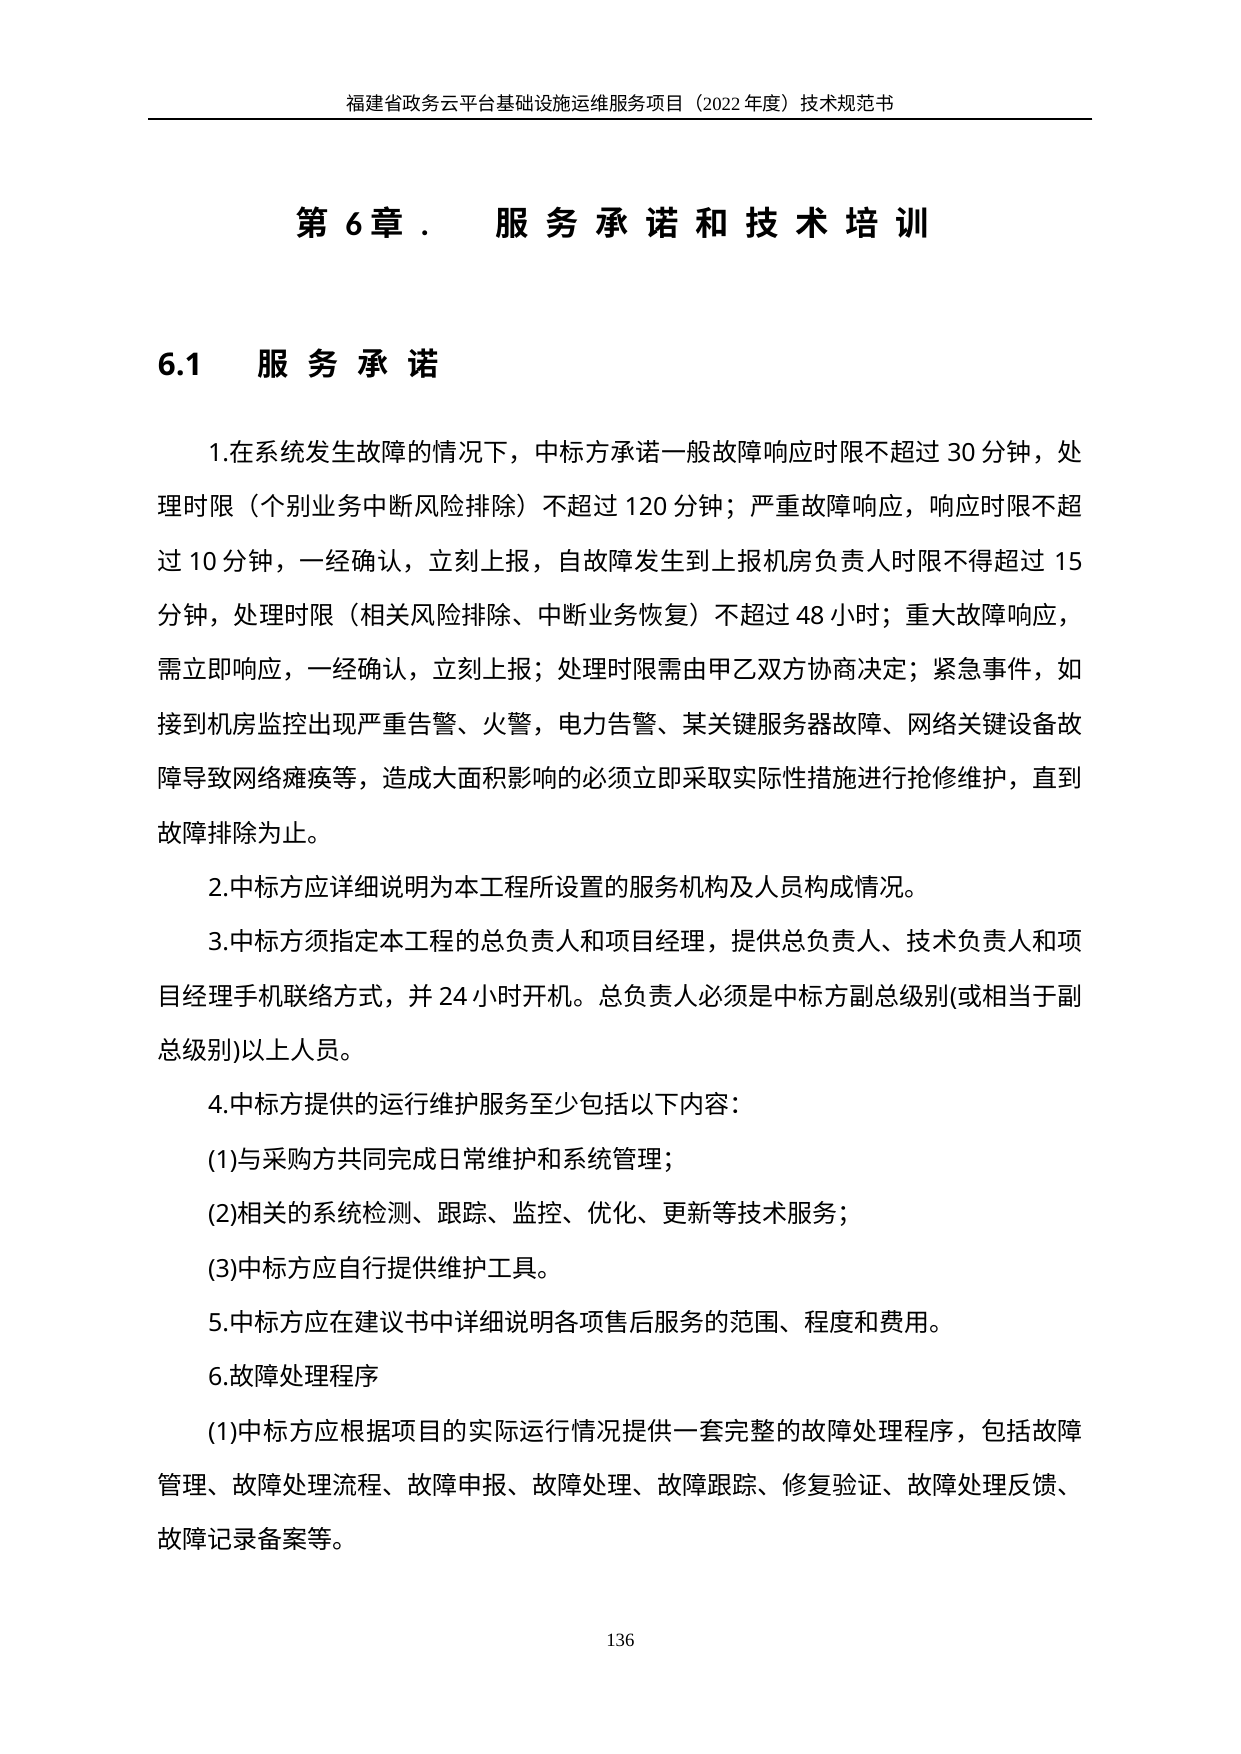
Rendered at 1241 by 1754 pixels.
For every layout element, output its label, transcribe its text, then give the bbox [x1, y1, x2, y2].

subtitle 服务承诺 [158, 339, 1083, 385]
text 2.中标方应详细说明为本工程所设置的服务机构及人员构成情况。 [158, 867, 1083, 904]
subtitle 服务承诺和技术培训 [158, 175, 1083, 266]
text (3)中标方应自行提供维护工具。 [158, 1248, 1083, 1284]
text (1)与采购方共同完成日常维护和系统管理； [158, 1139, 1083, 1176]
text 3.中标方须指定本工程的总负责人和项目经理，提供总负责人、技术负责人和项目经理手机联络方式，并24小时开机。总负责人必须是中标方副总级别(或相当于副总级别)以上人员。 [158, 922, 1083, 1067]
text 1.在系统发生故障的情况下，中标方承诺一般故障响应时限不超过30分钟，处理时限（个别业务中断风险排除）不超过120分钟；严重故障响应，响应时限不超过10分钟，一经确认，立刻上报，自故障发生到上报机房负责人时限不得超过15分钟，处理时限（相关风险排除、中断业务恢复）不超过48小时；重大故障响应，需立即响应，一经确认，立刻上报；处理时限需由甲乙双方协商决定；紧急事件，如接到机房监控出现严重告警、火警，电力告警、某关键服务器故障、网络关键设备故障导致网络瘫痪等，造成大面积影响的必须立即采取实际性措施进行抢修维护，直到故障排除为止。 [158, 432, 1083, 849]
text 5.中标方应在建议书中详细说明各项售后服务的范围、程度和费用。 [158, 1302, 1083, 1339]
text 6.故障处理程序 [158, 1357, 1083, 1393]
text 4.中标方提供的运行维护服务至少包括以下内容： [158, 1085, 1083, 1121]
text (2)相关的系统检测、跟踪、监控、优化、更新等技术服务； [158, 1194, 1083, 1230]
text (1)中标方应根据项目的实际运行情况提供一套完整的故障处理程序，包括故障管理、故障处理流程、故障申报、故障处理、故障跟踪、修复验证、故障处理反馈、故障记录备案等。 [158, 1411, 1083, 1556]
